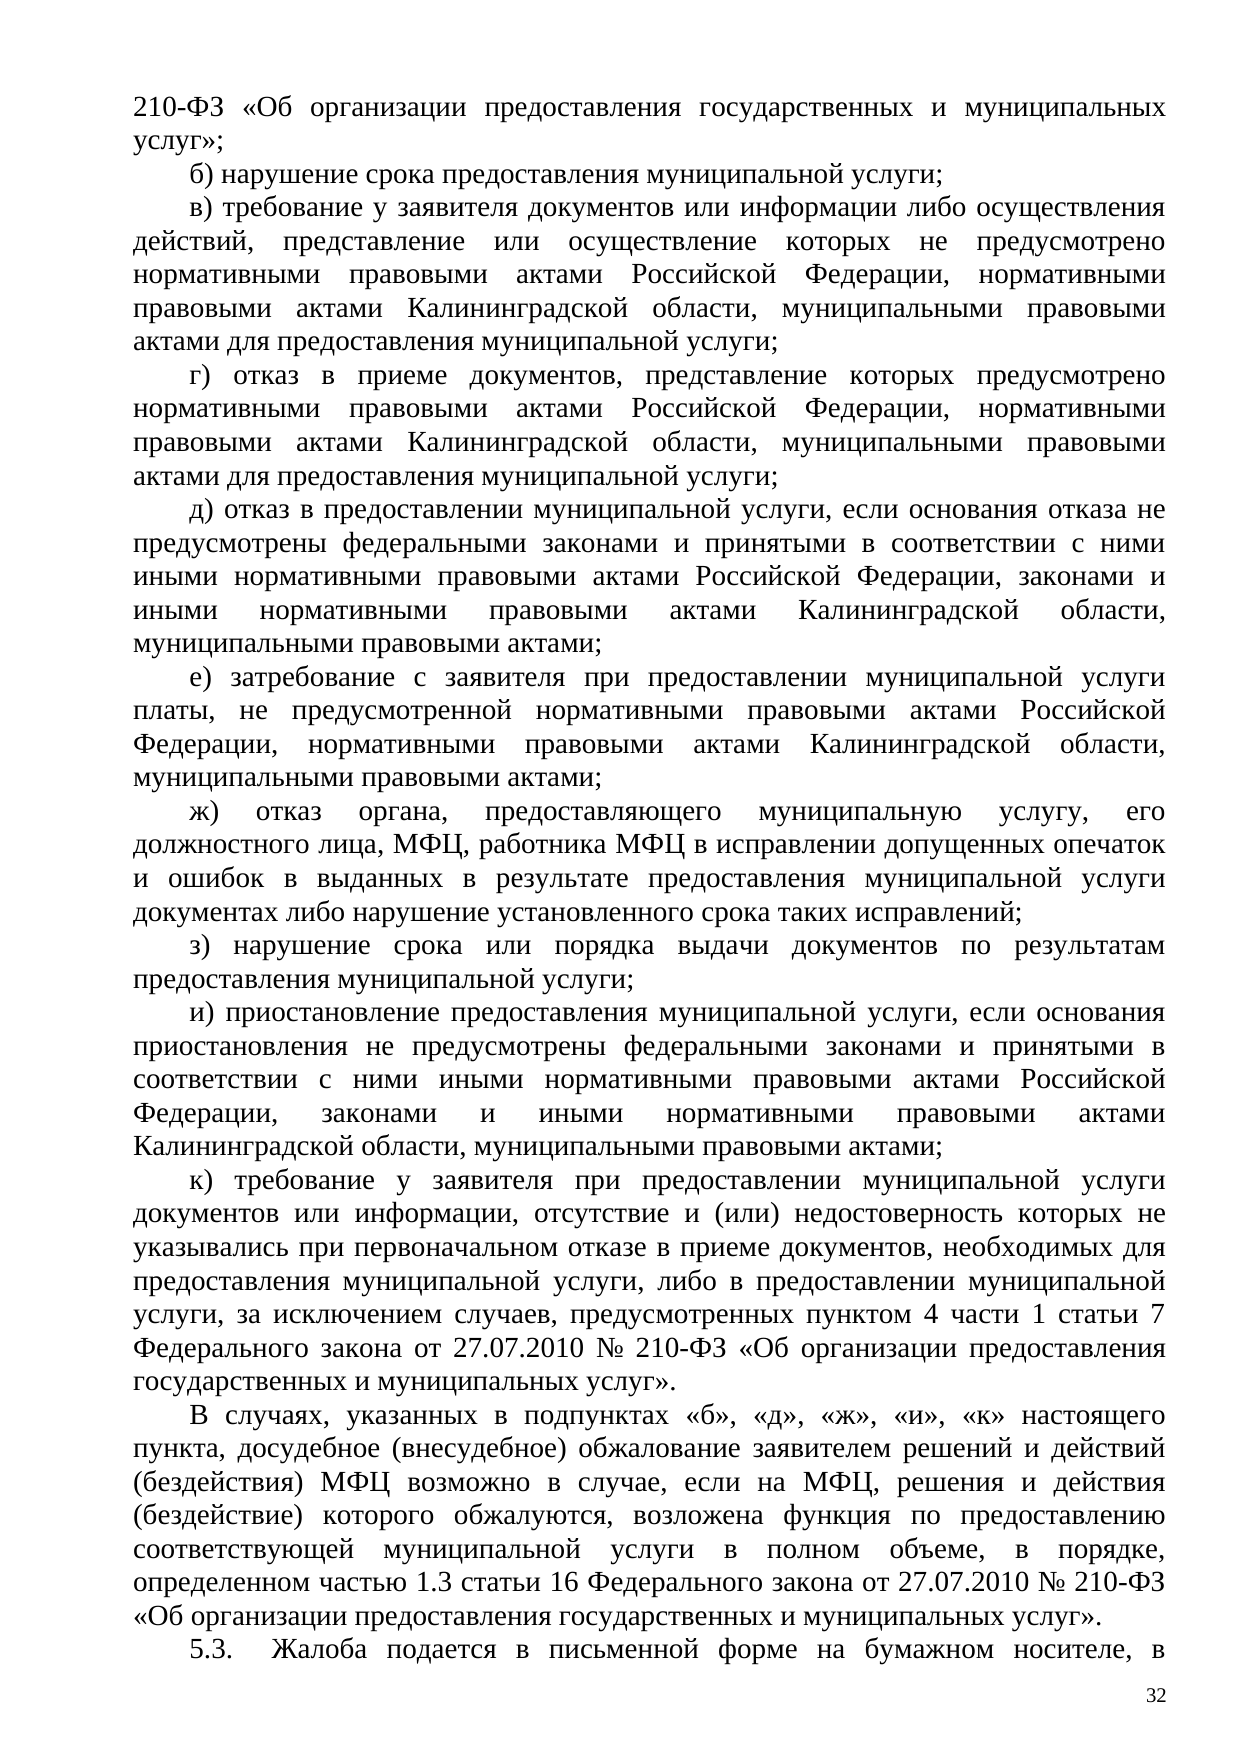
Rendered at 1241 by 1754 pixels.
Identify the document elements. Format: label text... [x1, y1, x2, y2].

text ж) отказ органа, предоставляющего муниципальную услугу, его должностного лица, МФЦ, работника МФЦ в исправлении допущенных опечаток и ошибок в выданных в результате предоставления муниципальной услуги документах либо нарушение установленного срока таких исправлений; [133, 793, 1167, 927]
text б) нарушение срока предоставления муниципальной услуги; [133, 156, 1167, 189]
text к) требование у заявителя при предоставлении муниципальной услуги документов или информации, отсутствие и (или) недостоверность которых не указывались при первоначальном отказе в приеме документов, необходимых для предоставления муниципальной услуги, либо в предоставлении муниципальной услуги, за исключением случаев, предусмотренных пунктом 4 части 1 статьи 7 Федерального закона от 27.07.2010 № 210-ФЗ «Об организации предоставления государственных и муниципальных услуг». [133, 1162, 1167, 1397]
text В случаях, указанных в подпунктах «б», «д», «ж», «и», «к» настоящего пункта, досудебное (внесудебное) обжалование заявителем решений и действий (бездействия) МФЦ возможно в случае, если на МФЦ, решения и действия (бездействие) которого обжалуются, возложена функция по предоставлению соответствующей муниципальной услуги в полном объеме, в порядке, определенном частью 1.3 статьи 16 Федерального закона от 27.07.2010 № 210-ФЗ «Об организации предоставления государственных и муниципальных услуг». [133, 1397, 1167, 1632]
text д) отказ в предоставлении муниципальной услуги, если основания отказа не предусмотрены федеральными законами и принятыми в соответствии с ними иными нормативными правовыми актами Российской Федерации, законами и иными нормативными правовыми актами Калининградской области, муниципальными правовыми актами; [133, 491, 1167, 659]
text и) приостановление предоставления муниципальной услуги, если основания приостановления не предусмотрены федеральными законами и принятыми в соответствии с ними иными нормативными правовыми актами Российской Федерации, законами и иными нормативными правовыми актами Калининградской области, муниципальными правовыми актами; [133, 994, 1167, 1162]
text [133, 1632, 1167, 1665]
text з) нарушение срока или порядка выдачи документов по результатам предоставления муниципальной услуги; [133, 927, 1167, 994]
text в) требование у заявителя документов или информации либо осуществления действий, представление или осуществление которых не предусмотрено нормативными правовыми актами Российской Федерации, нормативными правовыми актами Калининградской области, муниципальными правовыми актами для предоставления муниципальной услуги; [133, 189, 1167, 357]
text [133, 89, 1167, 156]
text е) затребование с заявителя при предоставлении муниципальной услуги платы, не предусмотренной нормативными правовыми актами Российской Федерации, нормативными правовыми актами Калининградской области, муниципальными правовыми актами; [133, 659, 1167, 793]
text г) отказ в приеме документов, представление которых предусмотрено нормативными правовыми актами Российской Федерации, нормативными правовыми актами Калининградской области, муниципальными правовыми актами для предоставления муниципальной услуги; [133, 357, 1167, 491]
